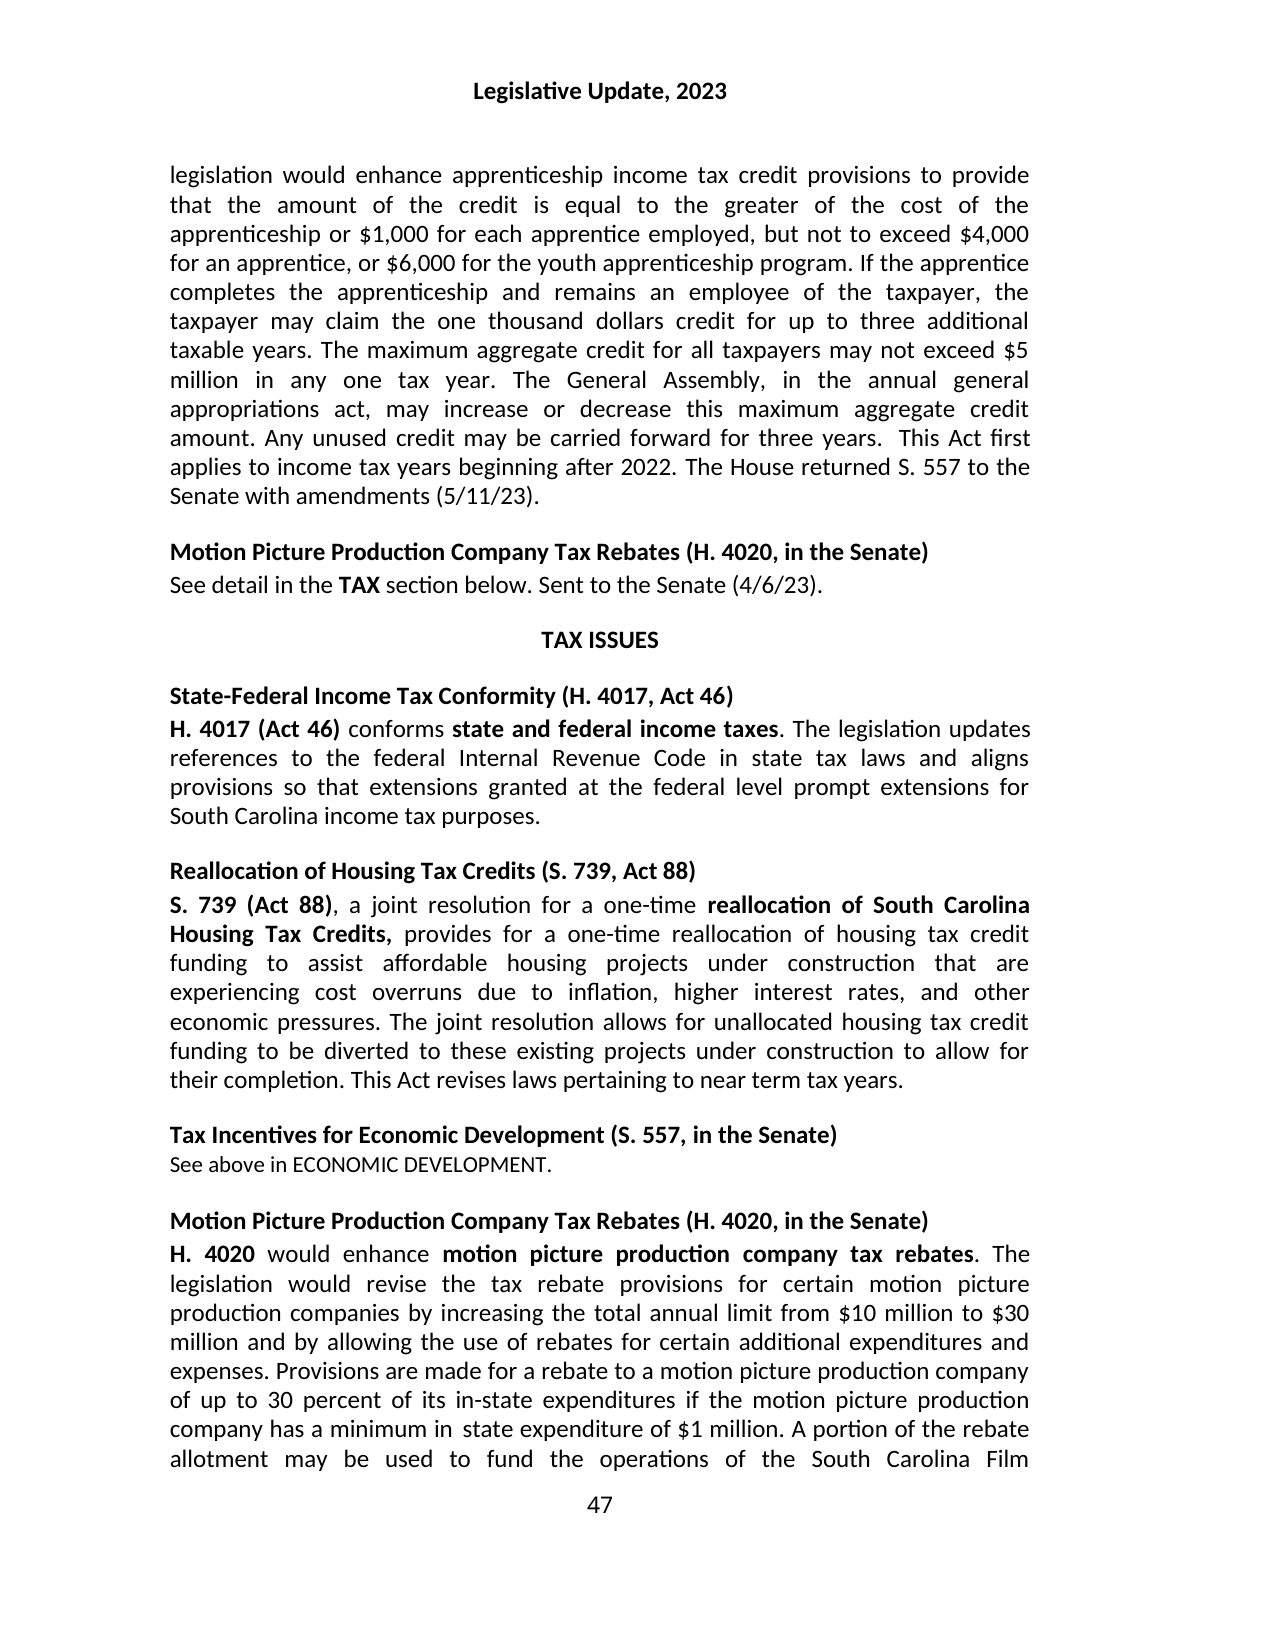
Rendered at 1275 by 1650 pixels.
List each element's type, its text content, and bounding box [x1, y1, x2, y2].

text Motion Picture Production Company Tax Rebates (H. 4020, in the Senate) [169, 536, 1031, 566]
text S. 739 (Act 88), a joint resolution for a one-time reallocation of South Carolina Housing Tax Credits, provides for a one-time reallocation of housing tax credit funding to assist affordable housing projects under construction that are experiencing cost overruns due to inflation, higher interest rates, and other economic pressures. The joint resolution allows for unallocated housing tax credit funding to be diverted to these existing projects under construction to allow for their completion. This Act revises laws pertaining to near term tax years. [169, 890, 1031, 1094]
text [169, 1239, 1031, 1473]
text Motion Picture Production Company Tax Rebates (H. 4020, in the Senate) [169, 1205, 1031, 1235]
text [169, 161, 1031, 511]
text State-Federal Income Tax Conformity (H. 4017, Act 46) [169, 680, 1031, 711]
text See above in ECONOMIC DEVELOPMENT. [169, 1150, 1031, 1178]
subtitle Tax Incentives for Economic Development (S. 557, in the Senate) [169, 1119, 1031, 1150]
text TAX ISSUES [169, 624, 1031, 655]
text H. 4017 (Act 46) conforms state and federal income taxes. The legislation updates references to the federal Internal Revenue Code in state tax laws and aligns provisions so that extensions granted at the federal level prompt extensions for South Carolina income tax purposes. [169, 714, 1031, 830]
text See detail in the TAX section below. Sent to the Senate (4/6/23). [169, 570, 1031, 599]
text Reallocation of Housing Tax Credits (S. 739, Act 88) [169, 855, 1031, 886]
